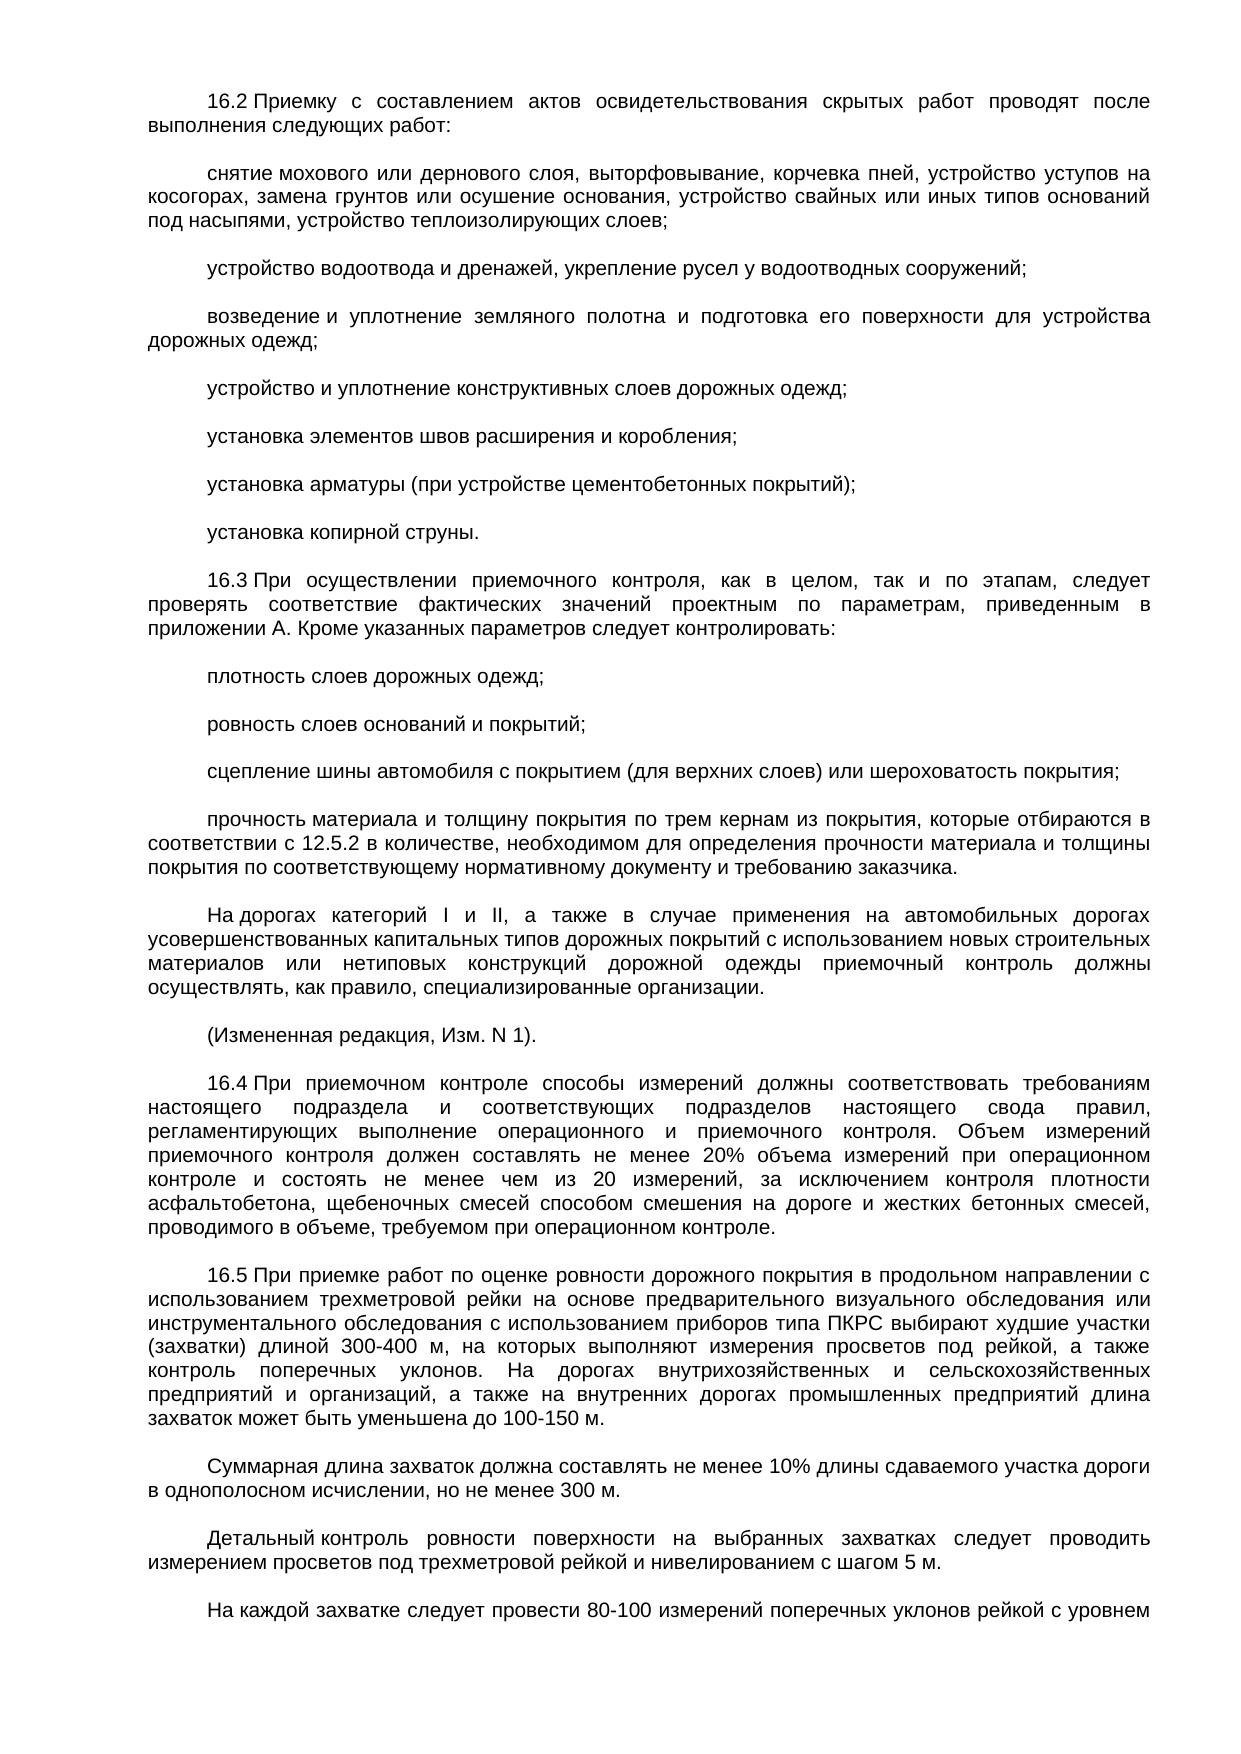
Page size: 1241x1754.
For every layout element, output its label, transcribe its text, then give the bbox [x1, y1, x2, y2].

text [148, 1598, 1152, 1622]
text плотность слоев дорожных одежд; [148, 663, 1152, 687]
text прочность материала и толщину покрытия по трем кернам из покрытия, которые отбираются в соответствии с 12.5.2 в количестве, необходимом для определения прочности материала и толщины покрытия по соответствующему нормативному документу и требованию заказчика. [148, 807, 1152, 879]
text На дорогах категорий I и II, а также в случае применения на автомобильных дорогах усовершенствованных капитальных типов дорожных покрытий с использованием новых строительных материалов или нетиповых конструкций дорожной одежды приемочный контроль должны осуществлять, как правило, специализированные организации. [148, 903, 1152, 999]
text 16.5 При приемке работ по оценке ровности дорожного покрытия в продольном направлении с использованием трехметровой рейки на основе предварительного визуального обследования или инструментального обследования с использованием приборов типа ПКРС выбирают худшие участки (захватки) длиной 300-400 м, на которых выполняют измерения просветов под рейкой, а также контроль поперечных уклонов. На дорогах внутрихозяйственных и сельскохозяйственных предприятий и организаций, а также на внутренних дорогах промышленных предприятий длина захваток может быть уменьшена до 100-150 м. [148, 1262, 1152, 1430]
text Суммарная длина захваток должна составлять не менее 10% длины сдаваемого участка дороги в однополосном исчислении, но не менее 300 м. [148, 1454, 1152, 1502]
text устройство и уплотнение конструктивных слоев дорожных одежд; [148, 376, 1152, 400]
text 16.4 При приемочном контроле способы измерений должны соответствовать требованиям настоящего подраздела и соответствующих подразделов настоящего свода правил, регламентирующих выполнение операционного и приемочного контроля. Объем измерений приемочного контроля должен составлять не менее 20% объема измерений при операционном контроле и состоять не менее чем из 20 измерений, за исключением контроля плотности асфальтобетона, щебеночных смесей способом смешения на дороге и жестких бетонных смесей, проводимого в объеме, требуемом при операционном контроле. [148, 1071, 1152, 1238]
text установка копирной струны. [148, 520, 1152, 544]
text устройство водоотвода и дренажей, укрепление русел у водоотводных сооружений; [148, 256, 1152, 280]
text возведение и уплотнение земляного полотна и подготовка его поверхности для устройства дорожных одежд; [148, 304, 1152, 352]
text 16.3 При осуществлении приемочного контроля, как в целом, так и по этапам, следует проверять соответствие фактических значений проектным по параметрам, приведенным в приложении А. Кроме указанных параметров следует контролировать: [148, 568, 1152, 639]
text снятие мохового или дернового слоя, выторфовывание, корчевка пней, устройство уступов на косогорах, замена грунтов или осушение основания, устройство свайных или иных типов оснований под насыпями, устройство теплоизолирующих слоев; [148, 160, 1152, 232]
text Детальный контроль ровности поверхности на выбранных захватках следует проводить измерением просветов под трехметровой рейкой и нивелированием с шагом 5 м. [148, 1526, 1152, 1574]
text 16.2 Приемку с составлением актов освидетельствования скрытых работ проводят после выполнения следующих работ: [148, 88, 1152, 136]
text сцепление шины автомобиля с покрытием (для верхних слоев) или шероховатость покрытия; [148, 759, 1152, 783]
text ровность слоев оснований и покрытий; [148, 711, 1152, 735]
text (Измененная редакция, Изм. N 1). [148, 1023, 1152, 1047]
text установка арматуры (при устройстве цементобетонных покрытий); [148, 472, 1152, 496]
text установка элементов швов расширения и коробления; [148, 424, 1152, 448]
